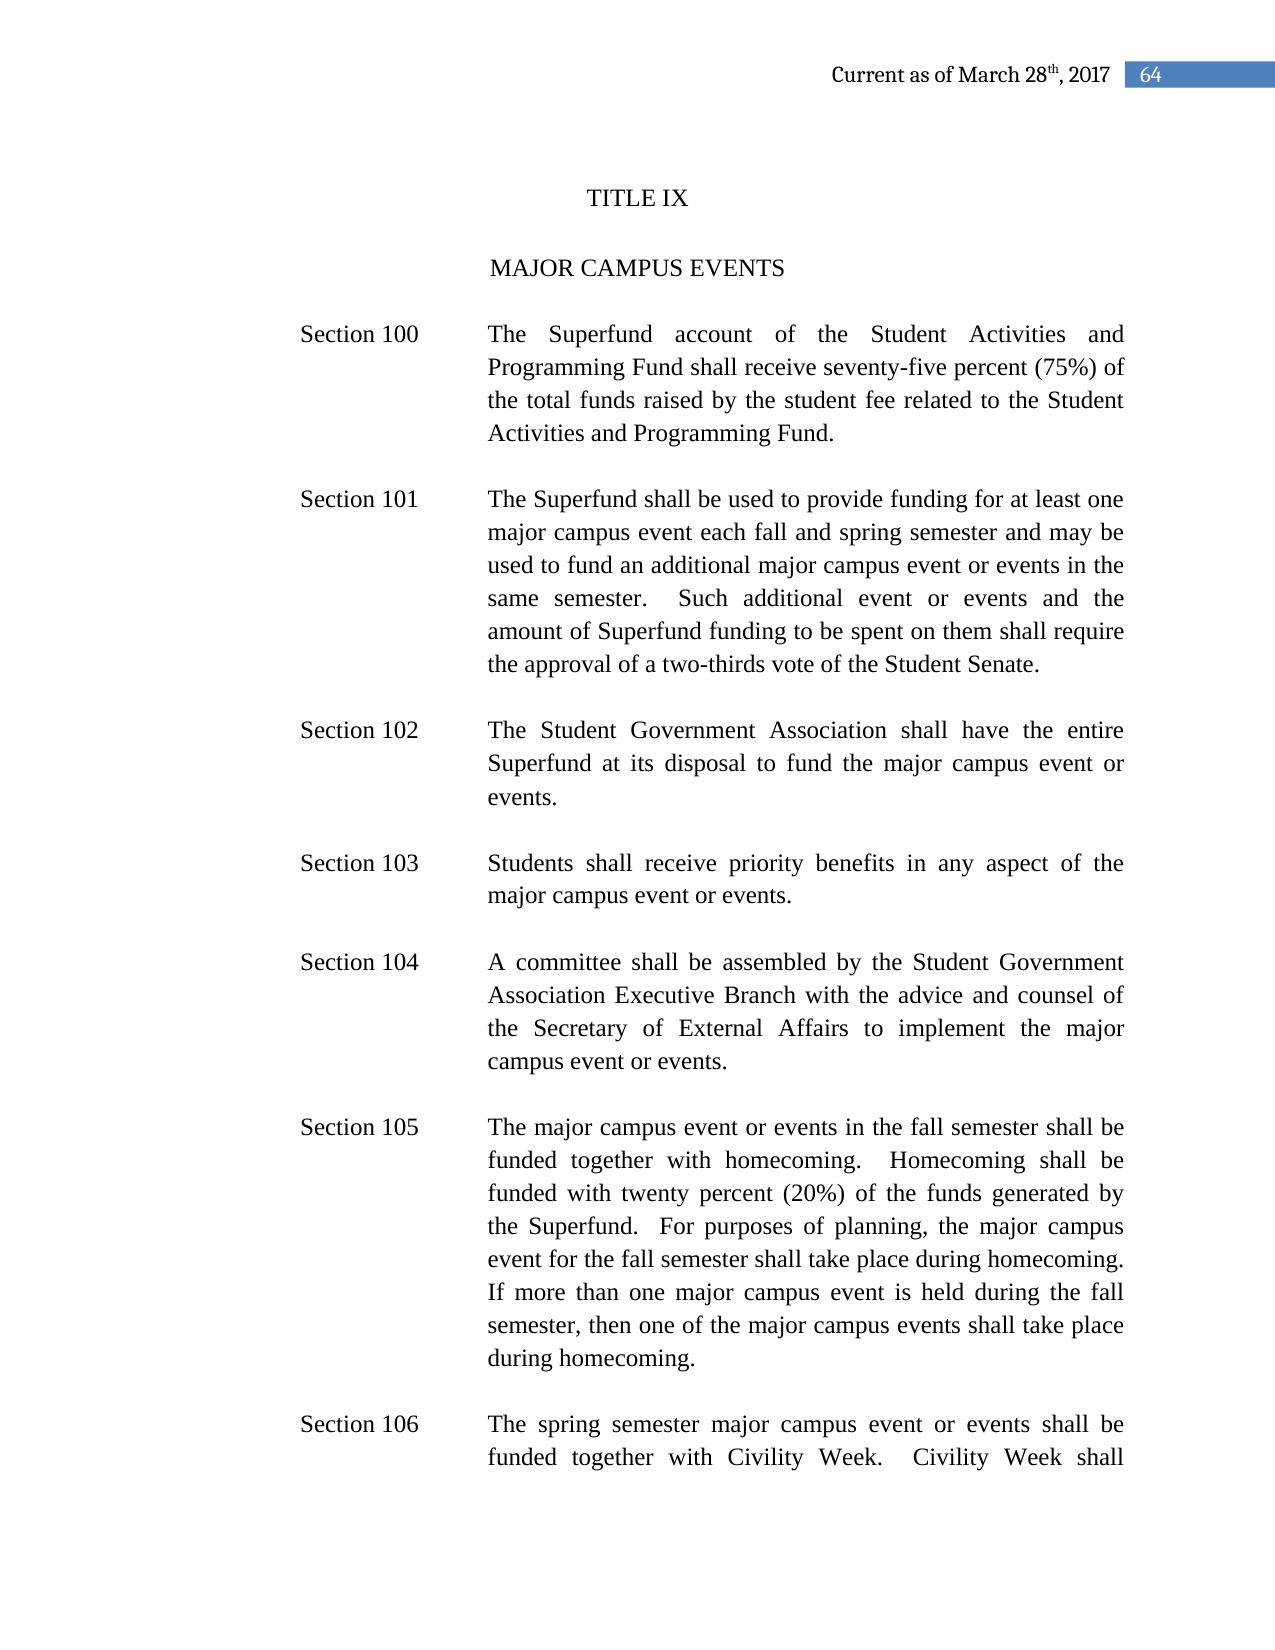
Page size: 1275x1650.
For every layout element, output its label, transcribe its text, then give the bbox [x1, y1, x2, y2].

text TITLE IX [150, 183, 1125, 212]
text Section 102 The Student Government Association shall have the entire Superfund at its disposal to fund the major campus event or events. [300, 716, 1125, 810]
text Section 105 The major campus event or events in the fall semester shall be funded together with homecoming. Homecoming shall be funded with twenty percent (20%) of the funds generated by the Superfund. For purposes of planning, the major campus event for the fall semester shall take place during homecoming. If more than one major campus event is held during the fall semester, then one of the major campus events shall take place during homecoming. [300, 1112, 1125, 1372]
text Section 101 The Superfund shall be used to provide funding for at least one major campus event each fall and spring semester and may be used to fund an additional major campus event or events in the same semester. Such additional event or events and the amount of Superfund funding to be spent on them shall require the approval of a two-thirds vote of the Student Senate. [300, 484, 1125, 678]
text Section 103 Students shall receive priority benefits in any aspect of the major campus event or events. [300, 848, 1125, 909]
text Section 104 A committee shall be assembled by the Student Government Association Executive Branch with the advice and counsel of the Secretary of External Affairs to implement the major campus event or events. [300, 947, 1125, 1074]
text Section 100 The Superfund account of the Student Activities and Programming Fund shall receive seventy-five percent (75%) of the total funds raised by the student fee related to the Student Activities and Programming Fund. [300, 319, 1125, 447]
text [300, 1409, 1125, 1471]
text MAJOR CAMPUS EVENTS [150, 253, 1125, 282]
